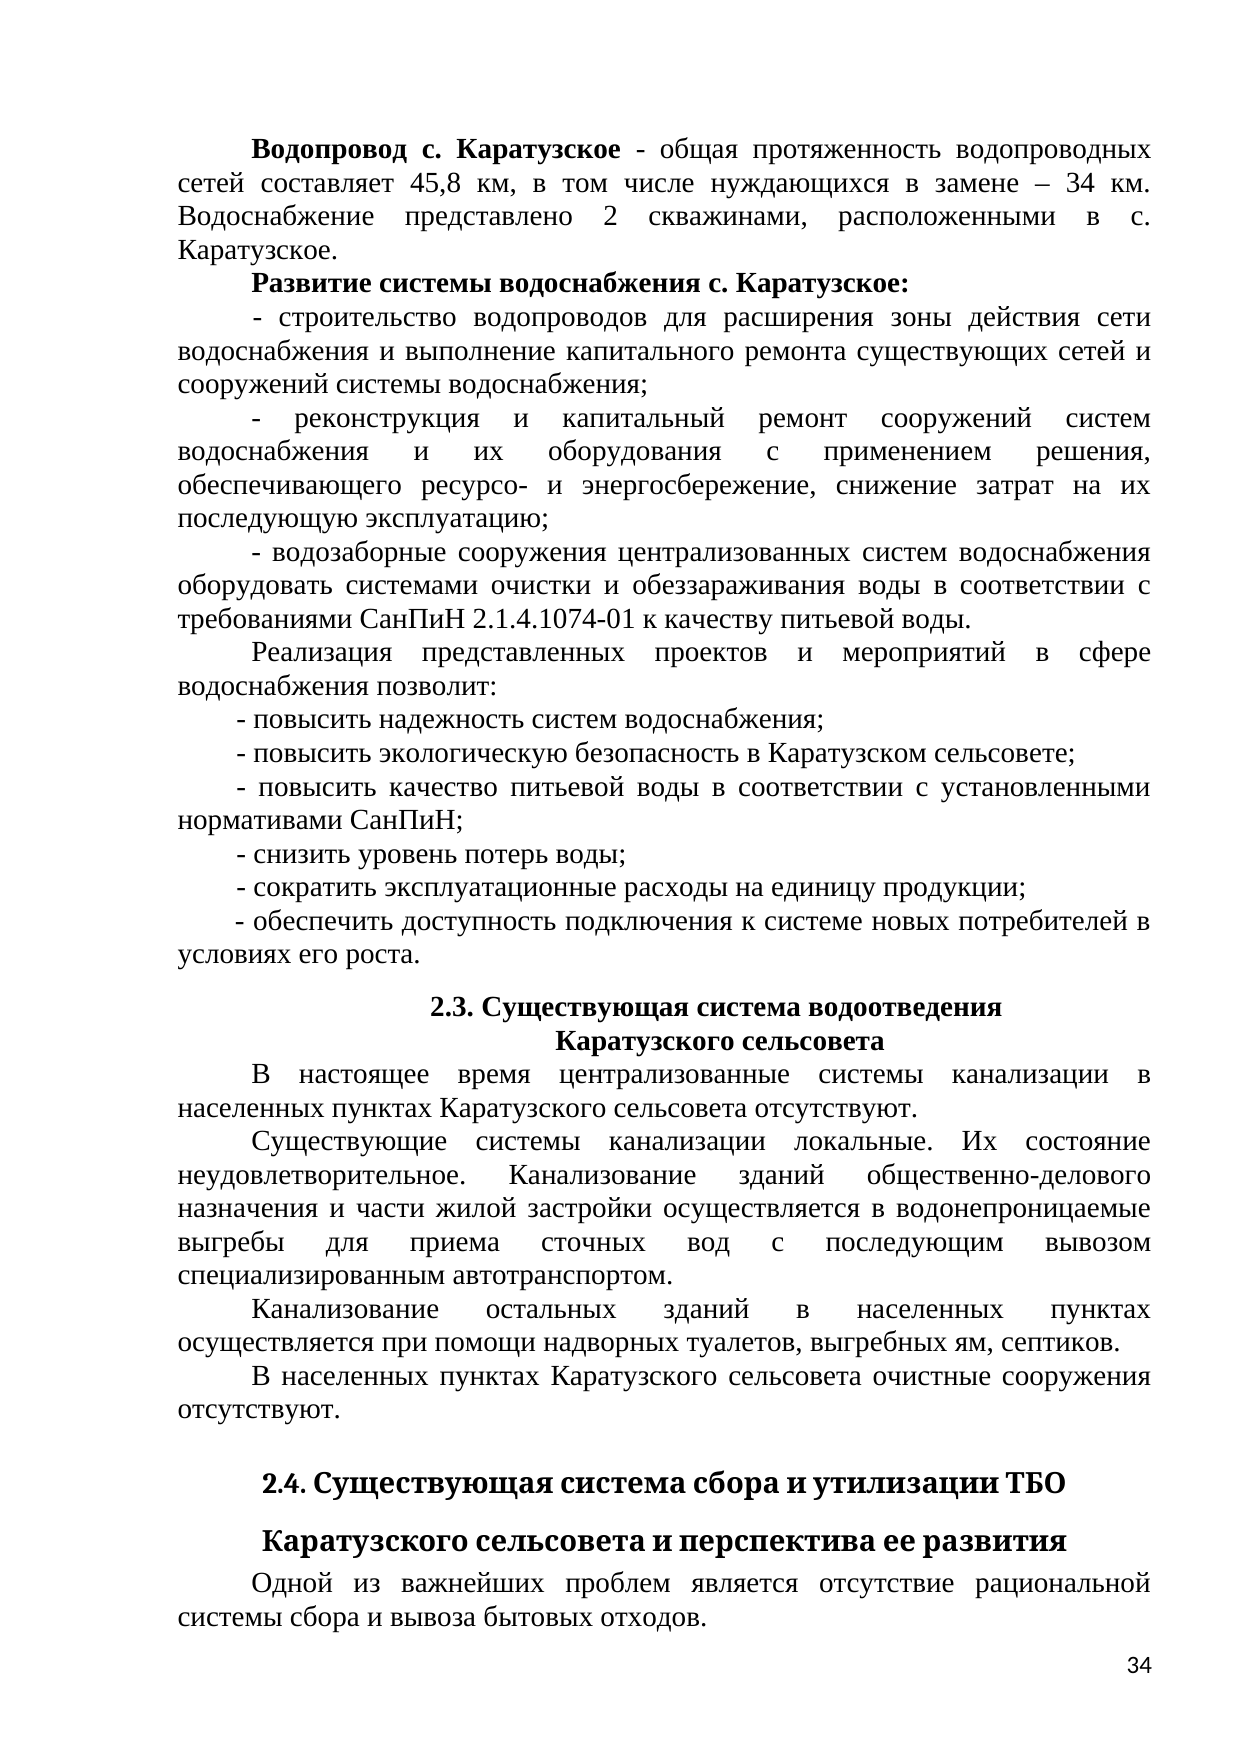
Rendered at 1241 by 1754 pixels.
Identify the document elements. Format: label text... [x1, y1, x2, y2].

text Канализование остальных зданий в населенных пунктах осуществляется при помощи надворных туалетов, выгребных ям, септиков. [177, 1291, 1152, 1358]
text - водозаборные сооружения централизованных систем водоснабжения оборудовать системами очистки и обеззараживания воды в соответствии с требованиями СанПиН 2.1.4.1074-01 к качеству питьевой воды. [177, 534, 1152, 634]
text - повысить экологическую безопасность в Каратузском сельсовете; [177, 735, 1152, 769]
text - реконструкция и капитальный ремонт сооружений систем водоснабжения и их оборудования с применением решения, обеспечивающего ресурсо- и энергосбережение, снижение затрат на их последующую эксплуатацию; [177, 400, 1152, 534]
text В настоящее время централизованные системы канализации в населенных пунктах Каратузского сельсовета отсутствуют. [177, 1056, 1152, 1123]
text Водопровод с. Каратузское - общая протяженность водопроводных сетей составляет 45,8 км, в том числе нуждающихся в замене – 34 км. Водоснабжение представлено 2 скважинами, расположенными в с. Каратузское. [177, 131, 1152, 266]
text - строительство водопроводов для расширения зоны действия сети водоснабжения и выполнение капитального ремонта существующих сетей и сооружений системы водоснабжения; [177, 299, 1152, 400]
text 2.3. Существующая система водоотведения Каратузского сельсовета [288, 989, 1152, 1056]
text В населенных пунктах Каратузского сельсовета очистные сооружения отсутствуют. [177, 1358, 1152, 1425]
title 2.4. Существующая система сбора и утилизации ТБО [177, 1467, 1152, 1500]
text - повысить надежность систем водоснабжения; [177, 702, 1152, 735]
text - обеспечить доступность подключения к системе новых потребителей в условиях его роста. [177, 903, 1152, 970]
text - сократить эксплуатационные расходы на единицу продукции; [177, 869, 1152, 903]
text Существующие системы канализации локальные. Их состояние неудовлетворительное. Канализование зданий общественно-делового назначения и части жилой застройки осуществляется в водонепроницаемые выгребы для приема сточных вод с последующим вывозом специализированным автотранспортом. [177, 1123, 1152, 1291]
text Развитие системы водоснабжения с. Каратузское: [177, 266, 1152, 299]
text Реализация представленных проектов и мероприятий в сфере водоснабжения позволит: [177, 634, 1152, 702]
text - снизить уровень потерь воды; [177, 836, 1152, 869]
text - повысить качество питьевой воды в соответствии с установленными нормативами СанПиН; [177, 769, 1152, 836]
title Каратузского сельсовета и перспектива ее развития [177, 1525, 1152, 1559]
text Одной из важнейших проблем является отсутствие рациональной системы сбора и вывоза бытовых отходов. [177, 1565, 1152, 1632]
